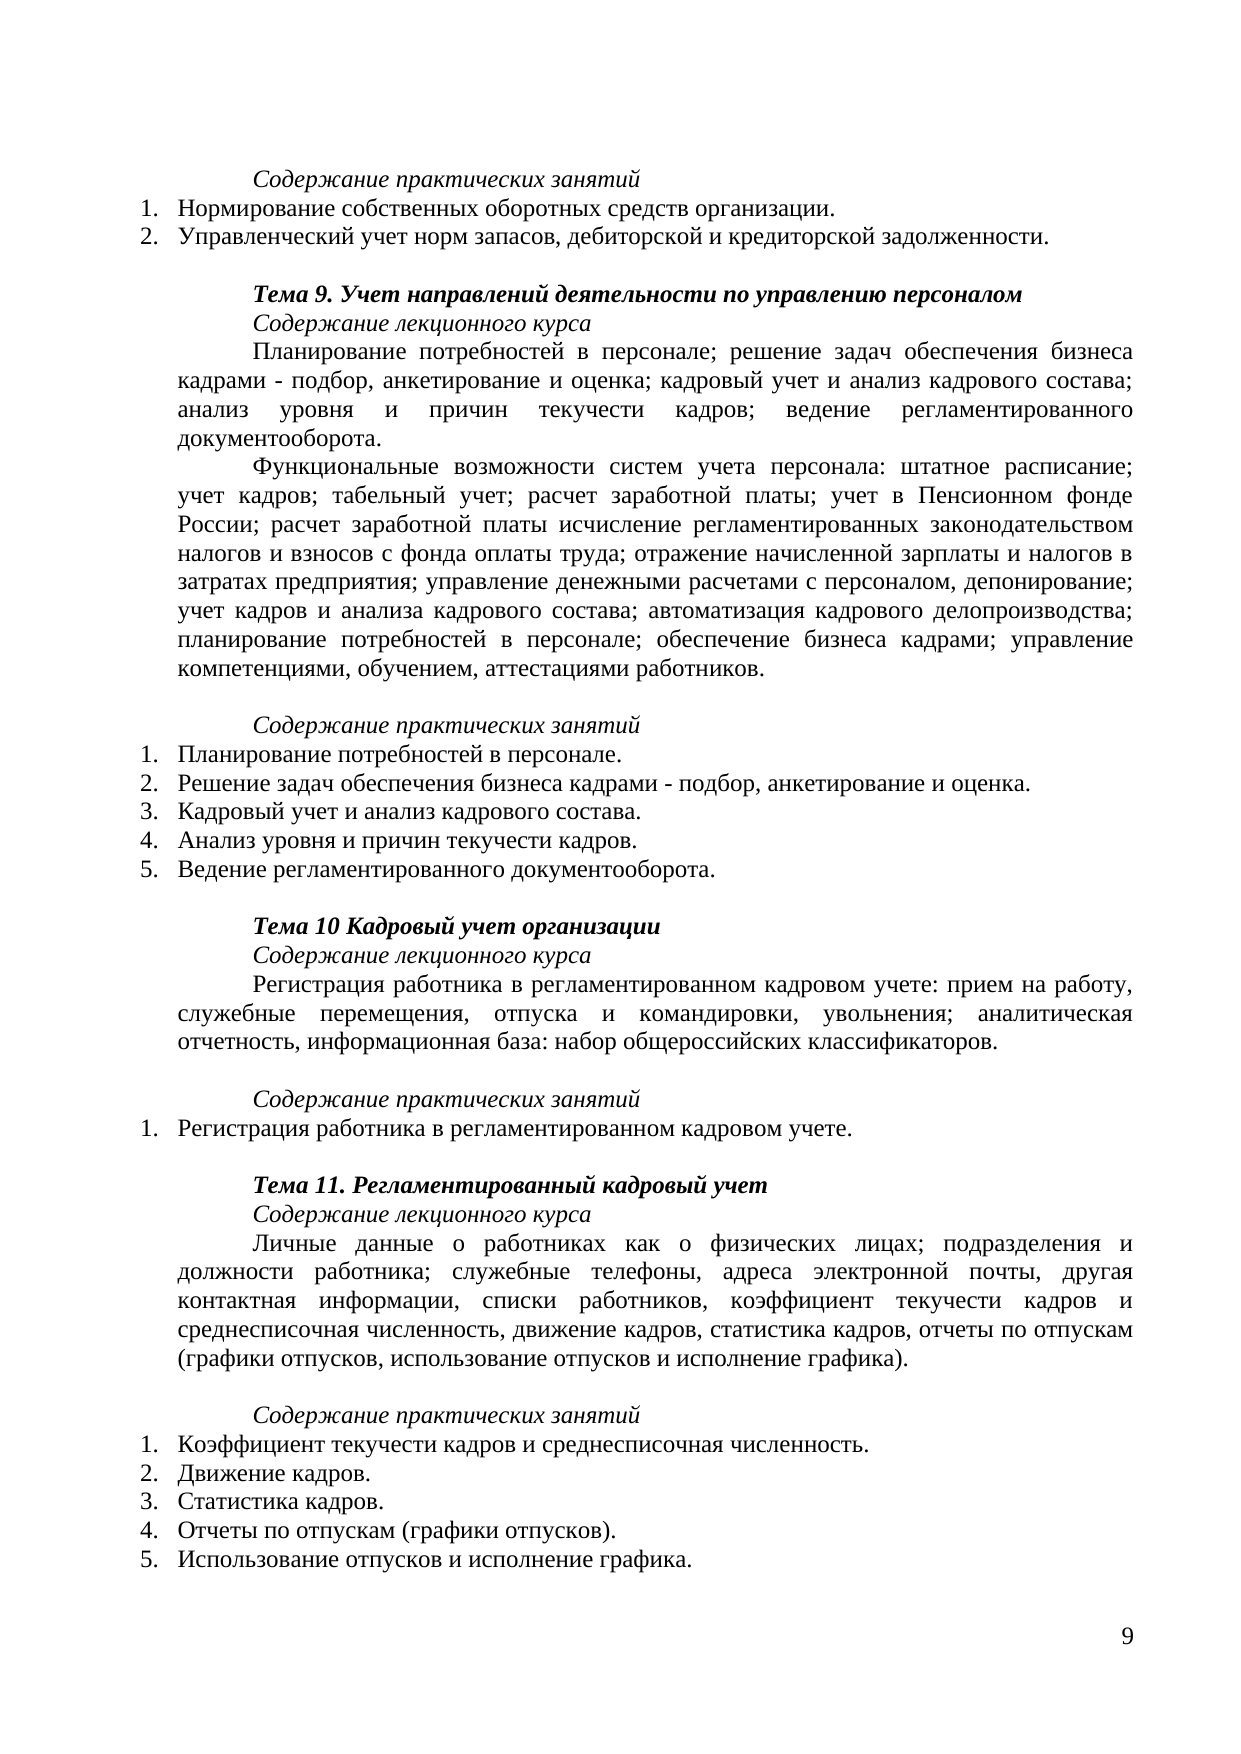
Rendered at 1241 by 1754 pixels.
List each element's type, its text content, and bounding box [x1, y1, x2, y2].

text Содержание практических занятий [177, 164, 1134, 193]
text Содержание практических занятий [177, 1084, 1134, 1113]
text Тема 10 Кадровый учет организации [177, 911, 1134, 940]
text Содержание лекционного курса [177, 308, 1134, 336]
text Тема 11. Регламентированный кадровый учет [177, 1170, 1134, 1199]
list Управленческий учет норм запасов, дебиторской и кредиторской задолженности. [140, 221, 1134, 250]
text Функциональные возможности систем учета персонала: штатное расписание; учет кадров; табельный учет; расчет заработной платы; учет в Пенсионном фонде России; расчет заработной платы исчисление регламентированных законодательством налогов и взносов с фонда оплаты труда; отражение начисленной зарплаты и налогов в затратах предприятия; управление денежными расчетами с персоналом, депонирование; учет кадров и анализа кадрового состава; автоматизация кадрового делопроизводства; планирование потребностей в персонале; обеспечение бизнеса кадрами; управление компетенциями, обучением, аттестациями работников. [177, 451, 1134, 681]
text Тема 9. Учет направлений деятельности по управлению персоналом [177, 279, 1134, 308]
list Движение кадров. [140, 1458, 1134, 1486]
list Отчеты по отпускам (графики отпусков). [140, 1515, 1134, 1544]
list Нормирование собственных оборотных средств организации. [140, 193, 1134, 221]
list Статистика кадров. [140, 1486, 1134, 1515]
list Планирование потребностей в персонале. [140, 739, 1134, 768]
list Использование отпусков и исполнение графика. [140, 1544, 1134, 1573]
list Кадровый учет и анализ кадрового состава. [140, 796, 1134, 825]
list Регистрация работника в регламентированном кадровом учете. [140, 1113, 1134, 1141]
text Содержание лекционного курса [177, 940, 1134, 969]
text Содержание практических занятий [177, 710, 1134, 739]
list Ведение регламентированного документооборота. [140, 854, 1134, 883]
text Содержание лекционного курса [177, 1199, 1134, 1228]
text Личные данные о работниках как о физических лицах; подразделения и должности работника; служебные телефоны, адреса электронной почты, другая контактная информации, списки работников, коэффициент текучести кадров и среднесписочная численность, движение кадров, статистика кадров, отчеты по отпускам (графики отпусков, использование отпусков и исполнение графика). [177, 1228, 1134, 1371]
text Регистрация работника в регламентированном кадровом учете: прием на работу, служебные перемещения, отпуска и командировки, увольнения; аналитическая отчетность, информационная база: набор общероссийских классификаторов. [177, 969, 1134, 1055]
text Планирование потребностей в персонале; решение задач обеспечения бизнеса кадрами - подбор, анкетирование и оценка; кадровый учет и анализ кадрового состава; анализ уровня и причин текучести кадров; ведение регламентированного документооборота. [177, 336, 1134, 451]
text Содержание практических занятий [177, 1400, 1134, 1429]
list Коэффициент текучести кадров и среднесписочная численность. [140, 1429, 1134, 1458]
list Анализ уровня и причин текучести кадров. [140, 825, 1134, 854]
list Решение задач обеспечения бизнеса кадрами - подбор, анкетирование и оценка. [140, 768, 1134, 796]
